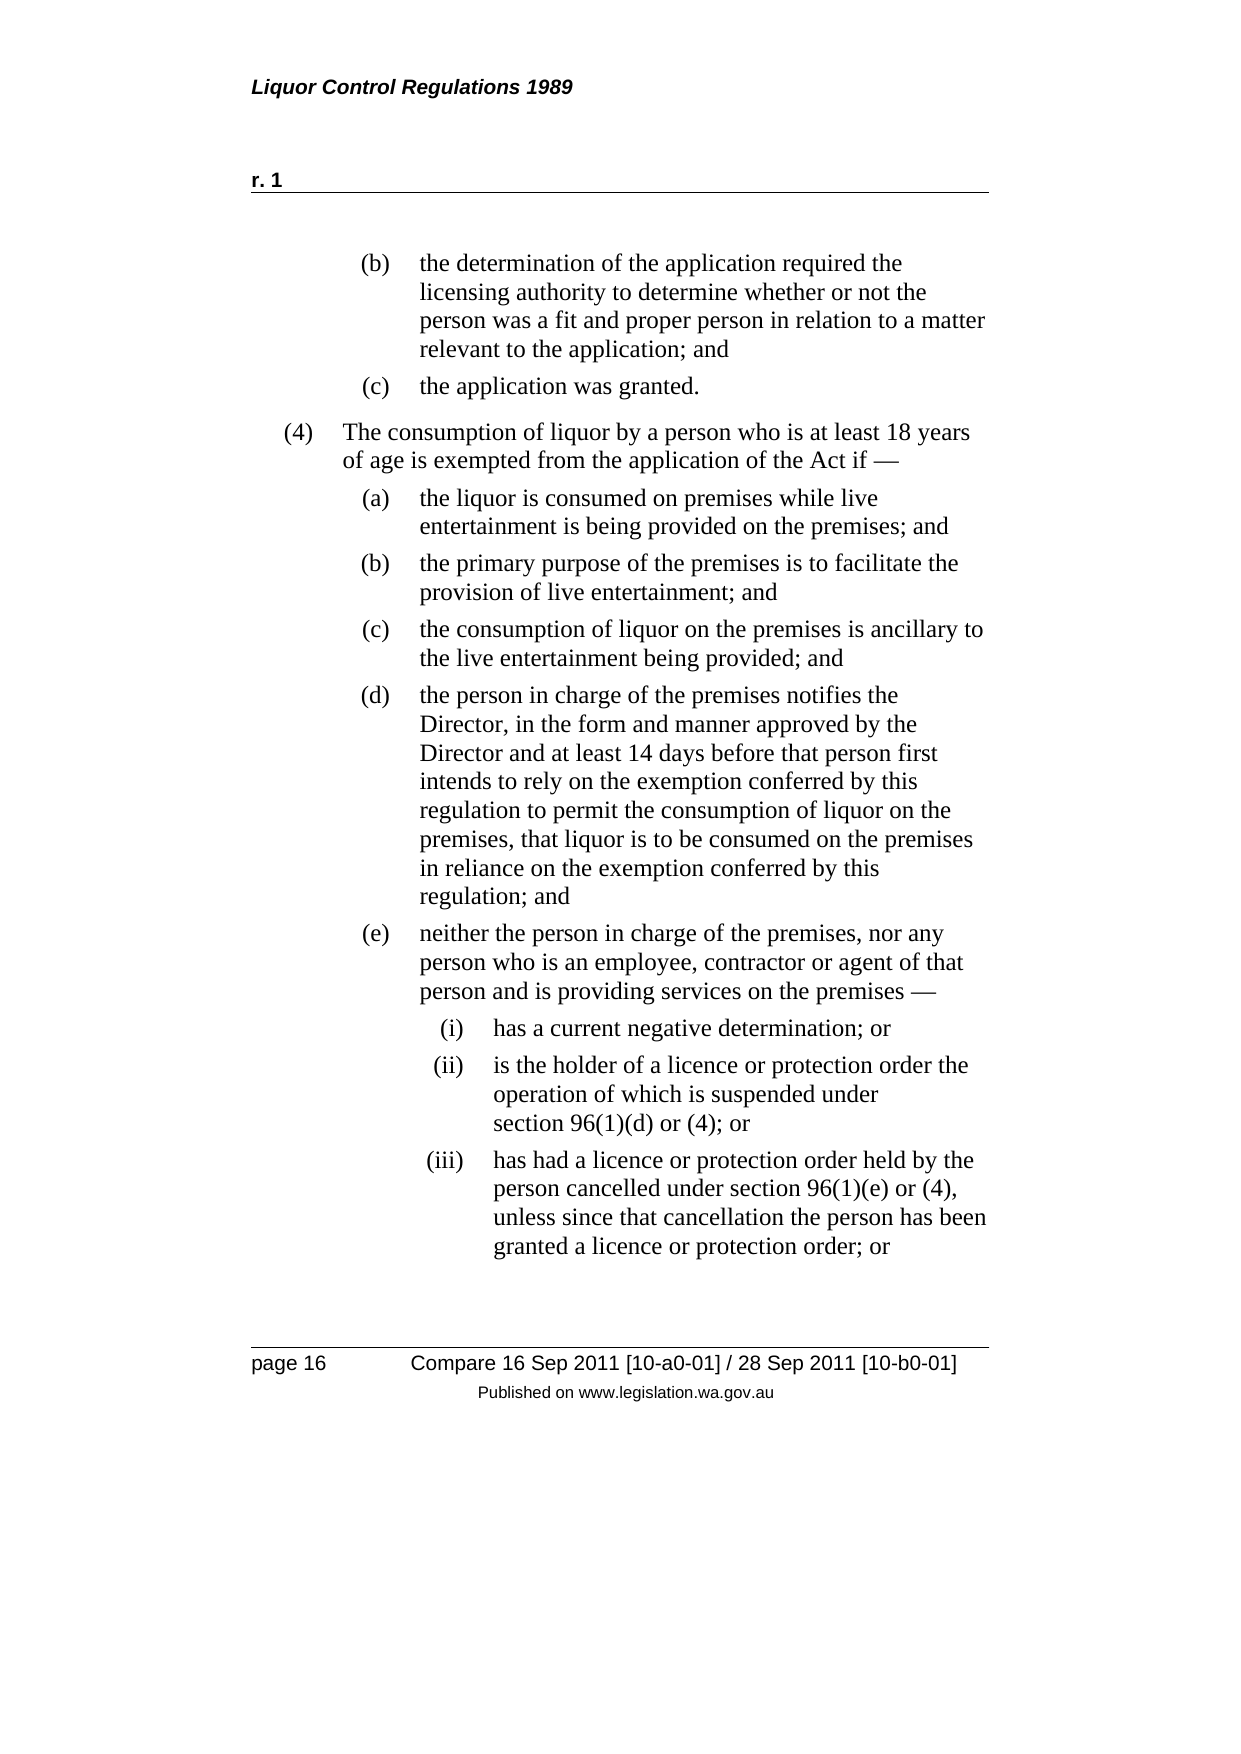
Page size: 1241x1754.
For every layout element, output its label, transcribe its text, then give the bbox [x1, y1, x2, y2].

text (i) has a current negative determination; or [251, 1013, 989, 1042]
text (ii) is the holder of a licence or protection order the operation of which is suspended under section 96(1)(d) or (4); or [251, 1050, 989, 1136]
text (b) the primary purpose of the premises is to facilitate the provision of live entertainment; and [251, 548, 989, 606]
text (b) the determination of the application required the licensing authority to determine whether or not the person was a fit and proper person in relation to a matter relevant to the application; and [251, 248, 989, 363]
text (d) the person in charge of the premises notifies the Director, in the form and manner approved by the Director and at least 14 days before that person first intends to rely on the exemption conferred by this regulation to permit the consumption of liquor on the premises, that liquor is to be consumed on the premises in reliance on the exemption conferred by this regulation; and [251, 680, 989, 910]
text (a) the liquor is consumed on premises while live entertainment is being provided on the premises; and [251, 483, 989, 540]
text (c) the consumption of liquor on the premises is ancillary to the live entertainment being provided; and [251, 614, 989, 672]
text (c) the application was granted. [251, 371, 989, 400]
text (e) neither the person in charge of the premises, nor any person who is an employee, contractor or agent of that person and is providing services on the premises — [251, 918, 989, 1005]
text (4) The consumption of liquor by a person who is at least 18 years of age is exempted from the application of the Act if — [251, 417, 989, 474]
text (iii) has had a licence or protection order held by the person cancelled under section 96(1)(e) or (4), unless since that cancellation the person has been granted a licence or protection order; or [251, 1145, 989, 1260]
